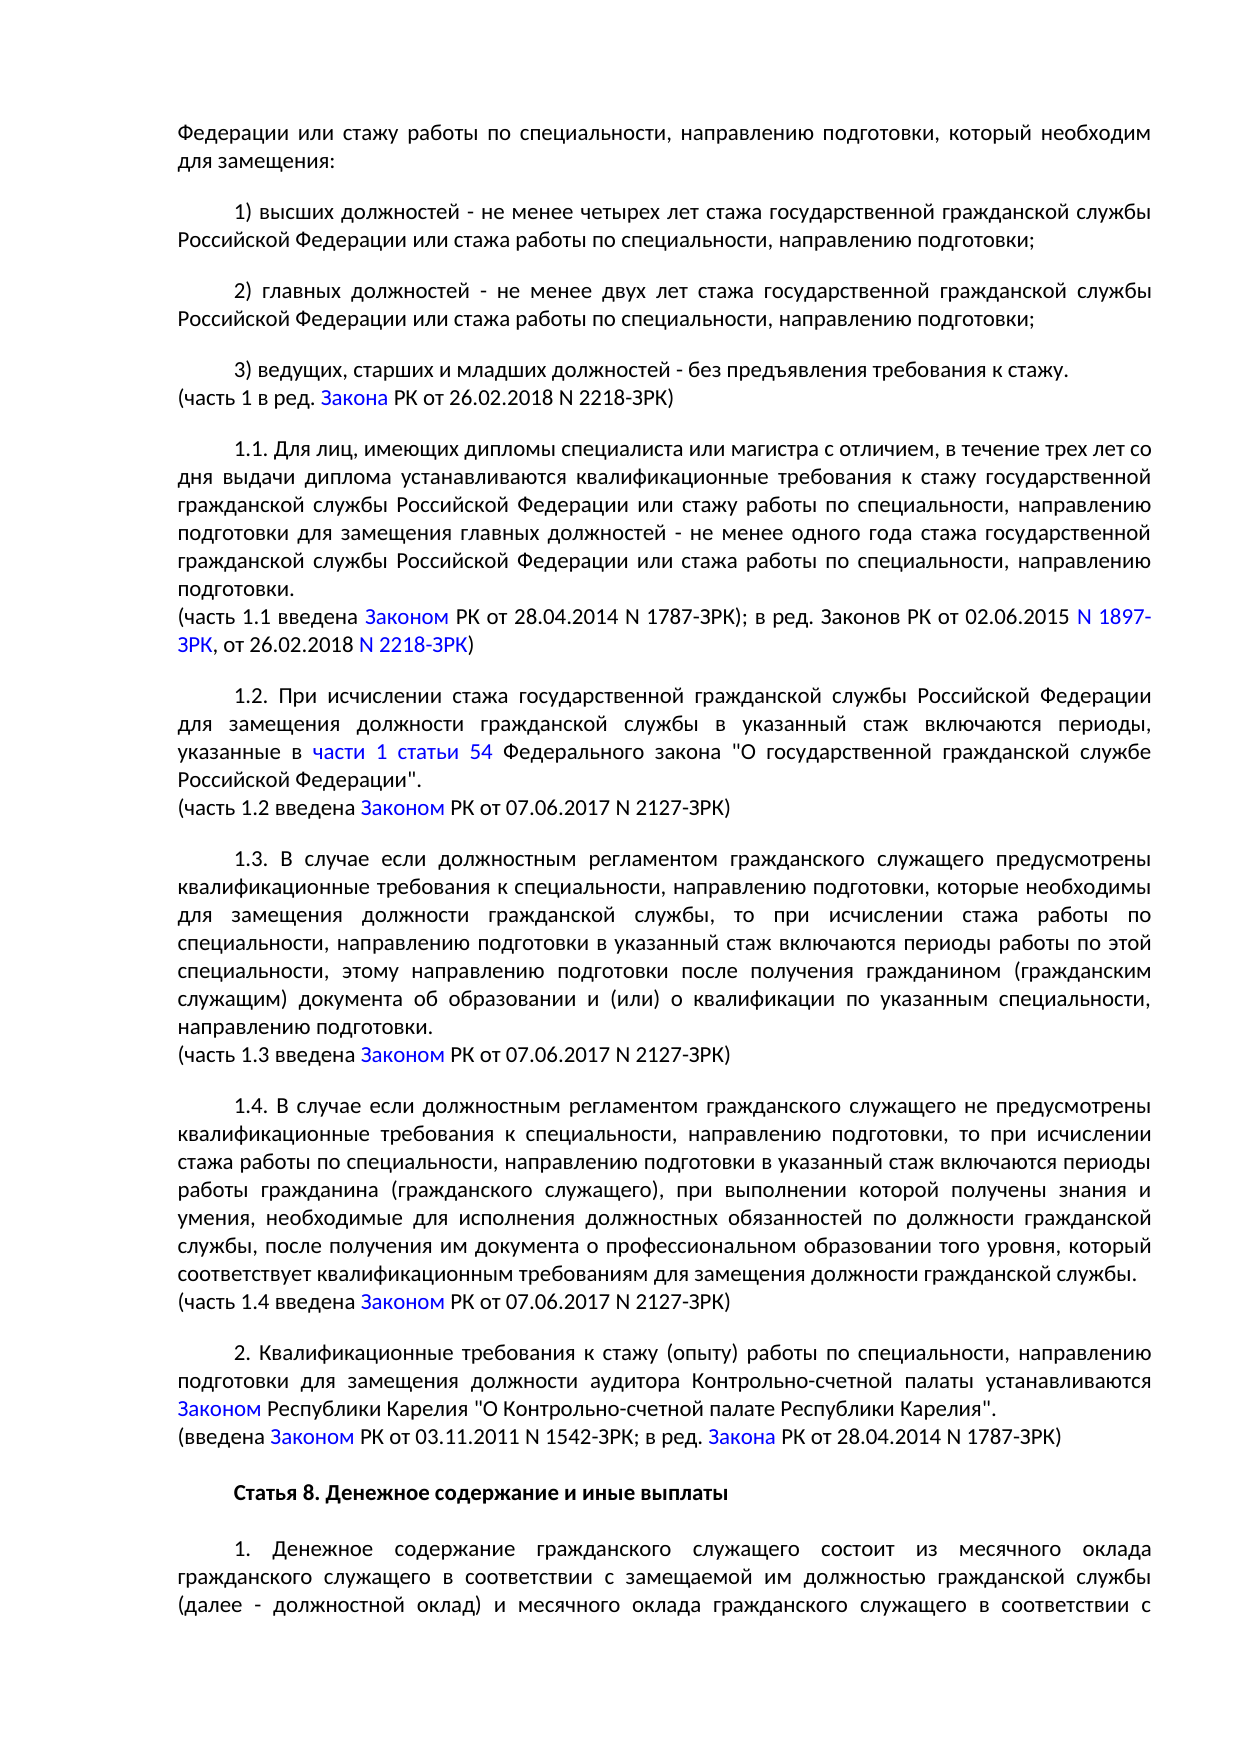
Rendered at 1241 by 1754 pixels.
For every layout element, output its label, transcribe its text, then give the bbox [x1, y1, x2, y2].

text 3) ведущих, старших и младших должностей - без предъявления требования к стажу. [177, 355, 1152, 383]
text 1.1. Для лиц, имеющих дипломы специалиста или магистра с отличием, в течение трех лет со дня выдачи диплома устанавливаются квалификационные требования к стажу государственной гражданской службы Российской Федерации или стажу работы по специальности, направлению подготовки для замещения главных должностей - не менее одного года стажа государственной гражданской службы Российской Федерации или стажа работы по специальности, направлению подготовки. [177, 434, 1152, 602]
text 1.4. В случае если должностным регламентом гражданского служащего не предусмотрены квалификационные требования к специальности, направлению подготовки, то при исчислении стажа работы по специальности, направлению подготовки в указанный стаж включаются периоды работы гражданина (гражданского служащего), при выполнении которой получены знания и умения, необходимые для исполнения должностных обязанностей по должности гражданской службы, после получения им документа о профессиональном образовании того уровня, который соответствует квалификационным требованиям для замещения должности гражданской службы. [177, 1091, 1152, 1287]
text (часть 1 в ред. Закона РК от 26.02.2018 N 2218-ЗРК) [177, 383, 1152, 411]
text (введена Законом РК от 03.11.2011 N 1542-ЗРК; в ред. Закона РК от 28.04.2014 N 1787-ЗРК) [177, 1422, 1152, 1450]
title Статья 8. Денежное содержание и иные выплаты [177, 1478, 1152, 1506]
text 1.3. В случае если должностным регламентом гражданского служащего предусмотрены квалификационные требования к специальности, направлению подготовки, которые необходимы для замещения должности гражданской службы, то при исчислении стажа работы по специальности, направлению подготовки в указанный стаж включаются периоды работы по этой специальности, этому направлению подготовки после получения гражданином (гражданским служащим) документа об образовании и (или) о квалификации по указанным специальности, направлению подготовки. [177, 844, 1152, 1040]
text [177, 118, 1152, 174]
text (часть 1.2 введена Законом РК от 07.06.2017 N 2127-ЗРК) [177, 793, 1152, 821]
text 1.2. При исчислении стажа государственной гражданской службы Российской Федерации для замещения должности гражданской службы в указанный стаж включаются периоды, указанные в части 1 статьи 54 Федерального закона "О государственной гражданской службе Российской Федерации". [177, 681, 1152, 793]
text 2) главных должностей - не менее двух лет стажа государственной гражданской службы Российской Федерации или стажа работы по специальности, направлению подготовки; [177, 276, 1152, 332]
text 1) высших должностей - не менее четырех лет стажа государственной гражданской службы Российской Федерации или стажа работы по специальности, направлению подготовки; [177, 197, 1152, 253]
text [177, 1534, 1152, 1618]
text (часть 1.1 введена Законом РК от 28.04.2014 N 1787-ЗРК); в ред. Законов РК от 02.06.2015 N 1897-ЗРК, от 26.02.2018 N 2218-ЗРК) [177, 602, 1152, 658]
text 2. Квалификационные требования к стажу (опыту) работы по специальности, направлению подготовки для замещения должности аудитора Контрольно-счетной палаты устанавливаются Законом Республики Карелия "О Контрольно-счетной палате Республики Карелия". [177, 1338, 1152, 1422]
text (часть 1.4 введена Законом РК от 07.06.2017 N 2127-ЗРК) [177, 1287, 1152, 1315]
text (часть 1.3 введена Законом РК от 07.06.2017 N 2127-ЗРК) [177, 1040, 1152, 1068]
